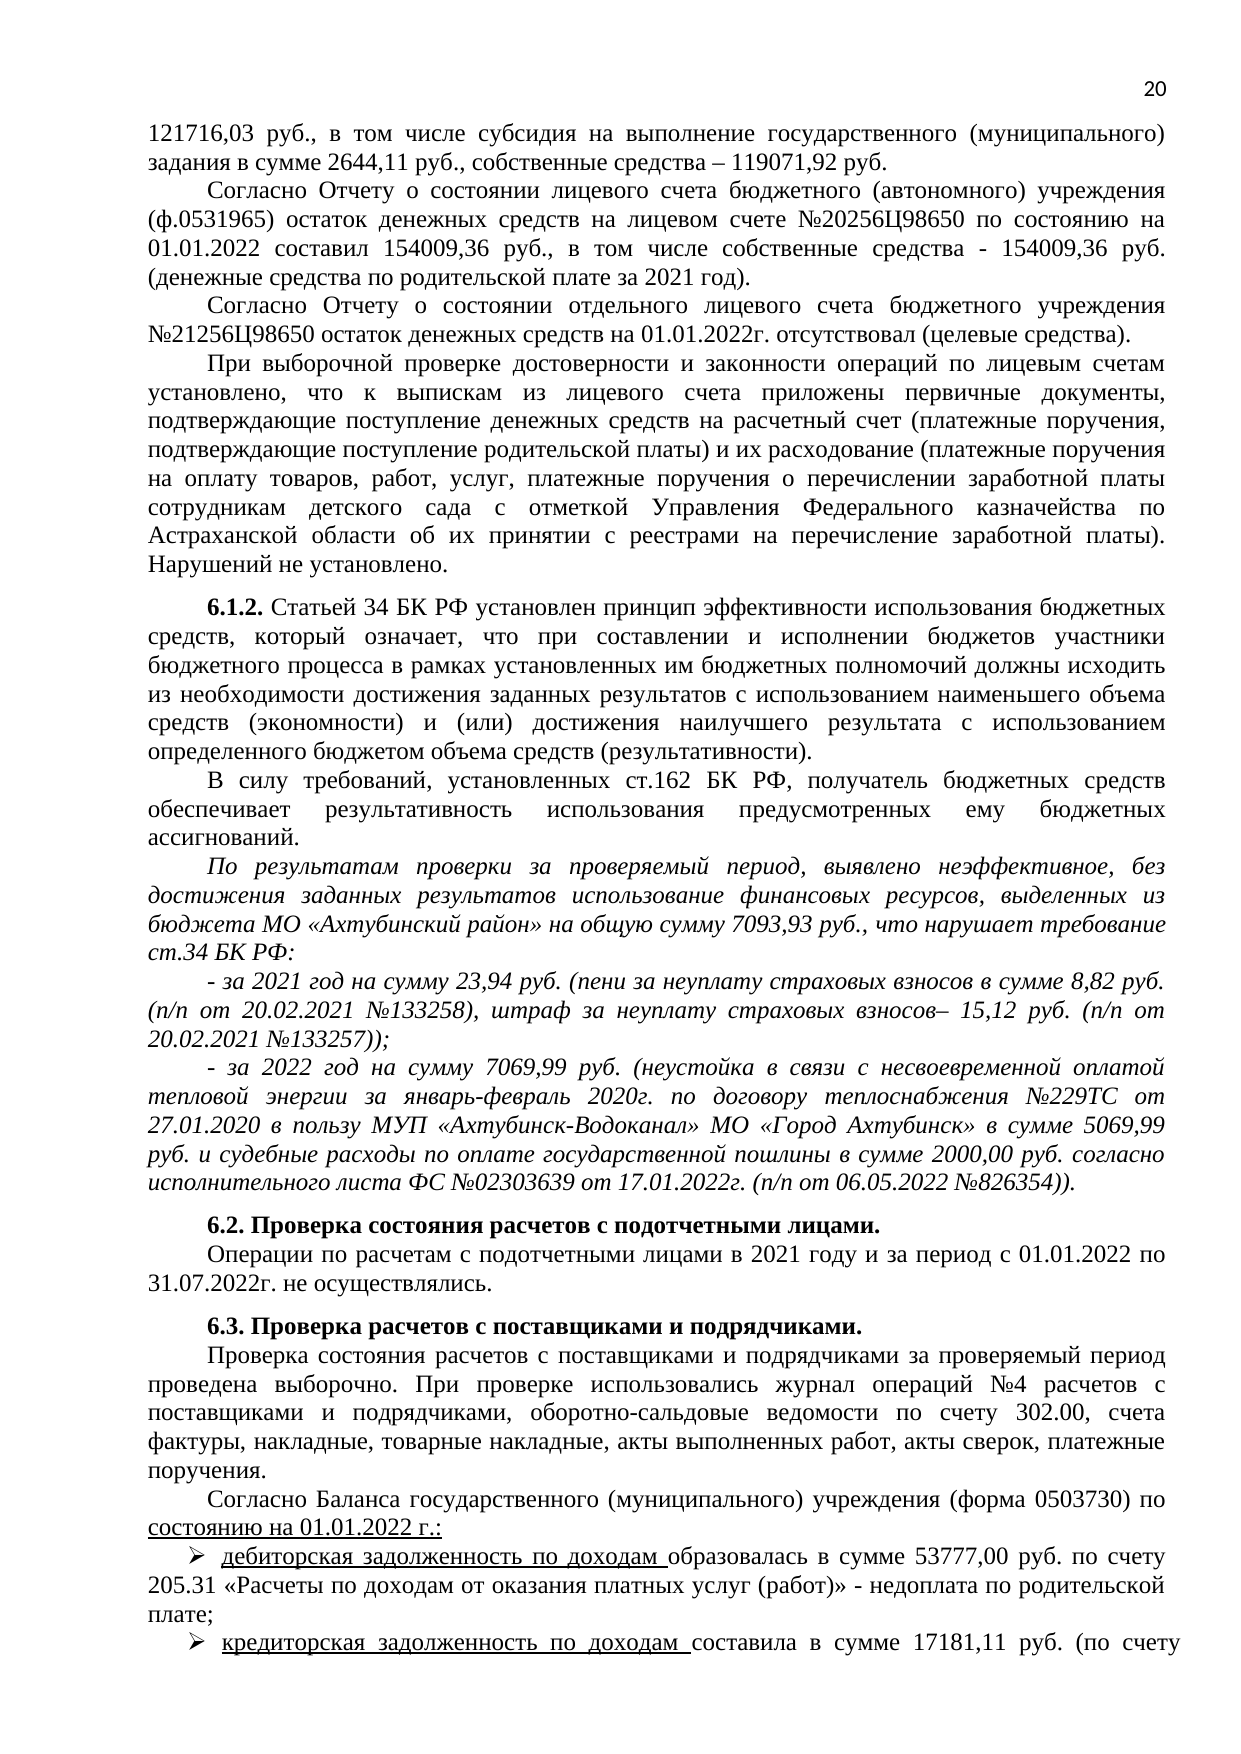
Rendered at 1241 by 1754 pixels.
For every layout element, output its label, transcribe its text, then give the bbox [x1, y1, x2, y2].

text Согласно Баланса государственного (муниципального) учреждения (форма 0503730) по состоянию на 01.01.2022 г.: [148, 1484, 1166, 1541]
text - за 2021 год на сумму 23,94 руб. (пени за неуплату страховых взносов в сумме 8,82 руб. (п/п от 20.02.2021 №133258), штраф за неуплату страховых взносов– 15,12 руб. (п/п от 20.02.2021 №133257)); [148, 966, 1166, 1052]
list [148, 1627, 1181, 1656]
text По результатам проверки за проверяемый период, выявлено неэффективное, без достижения заданных результатов использование финансовых ресурсов, выделенных из бюджета МО «Ахтубинский район» на общую сумму 7093,93 руб., что нарушает требование ст.34 БК РФ: [148, 851, 1166, 966]
list дебиторская задолженность по доходам образовалась в сумме 53777,00 руб. по счету 205.31 «Расчеты по доходам от оказания платных услуг (работ)» - недоплата по родительской плате; [148, 1541, 1166, 1627]
text Операции по расчетам с подотчетными лицами в 2021 году и за период с 01.01.2022 по 31.07.2022г. не осуществлялись. [148, 1239, 1166, 1297]
text Согласно Отчету о состоянии отдельного лицевого счета бюджетного учреждения №21256Ц98650 остаток денежных средств на 01.01.2022г. отсутствовал (целевые средства). [148, 291, 1166, 348]
text При выборочной проверке достоверности и законности операций по лицевым счетам установлено, что к выпискам из лицевого счета приложены первичные документы, подтверждающие поступление денежных средств на расчетный счет (платежные поручения, подтверждающие поступление родительской платы) и их расходование (платежные поручения на оплату товаров, работ, услуг, платежные поручения о перечислении заработной платы сотрудникам детского сада с отметкой Управления Федерального казначейства по Астраханской области об их принятии с реестрами на перечисление заработной платы). Нарушений не установлено. [148, 348, 1166, 578]
text 6.1.2. Статьей 34 БК РФ установлен принцип эффективности использования бюджетных средств, который означает, что при составлении и исполнении бюджетов участники бюджетного процесса в рамках установленных им бюджетных полномочий должны исходить из необходимости достижения заданных результатов с использованием наименьшего объема средств (экономности) и (или) достижения наилучшего результата с использованием определенного бюджетом объема средств (результативности). [148, 592, 1166, 765]
text - за 2022 год на сумму 7069,99 руб. (неустойка в связи с несвоевременной оплатой тепловой энергии за январь-февраль 2020г. по договору теплоснабжения №229ТС от 27.01.2020 в пользу МУП «Ахтубинск-Водоканал» МО «Город Ахтубинск» в сумме 5069,99 руб. и судебные расходы по оплате государственной пошлины в сумме 2000,00 руб. согласно исполнительного листа ФС №02303639 от 17.01.2022г. (п/п от 06.05.2022 №826354)). [148, 1052, 1166, 1196]
text Согласно Отчету о состоянии лицевого счета бюджетного (автономного) учреждения (ф.0531965) остаток денежных средств на лицевом счете №20256Ц98650 по состоянию на 01.01.2022 составил 154009,36 руб., в том числе собственные средства - 154009,36 руб. (денежные средства по родительской плате за 2021 год). [148, 176, 1166, 291]
text 6.2. Проверка состояния расчетов с подотчетными лицами. [148, 1211, 1166, 1239]
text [148, 118, 1166, 176]
text 6.3. Проверка расчетов с поставщиками и подрядчиками. [148, 1311, 1166, 1340]
text Проверка состояния расчетов с поставщиками и подрядчиками за проверяемый период проведена выборочно. При проверке использовались журнал операций №4 расчетов с поставщиками и подрядчиками, оборотно-сальдовые ведомости по счету 302.00, счета фактуры, накладные, товарные накладные, акты выполненных работ, акты сверок, платежные поручения. [148, 1340, 1166, 1484]
text В силу требований, установленных ст.162 БК РФ, получатель бюджетных средств обеспечивает результативность использования предусмотренных ему бюджетных ассигнований. [148, 765, 1166, 851]
